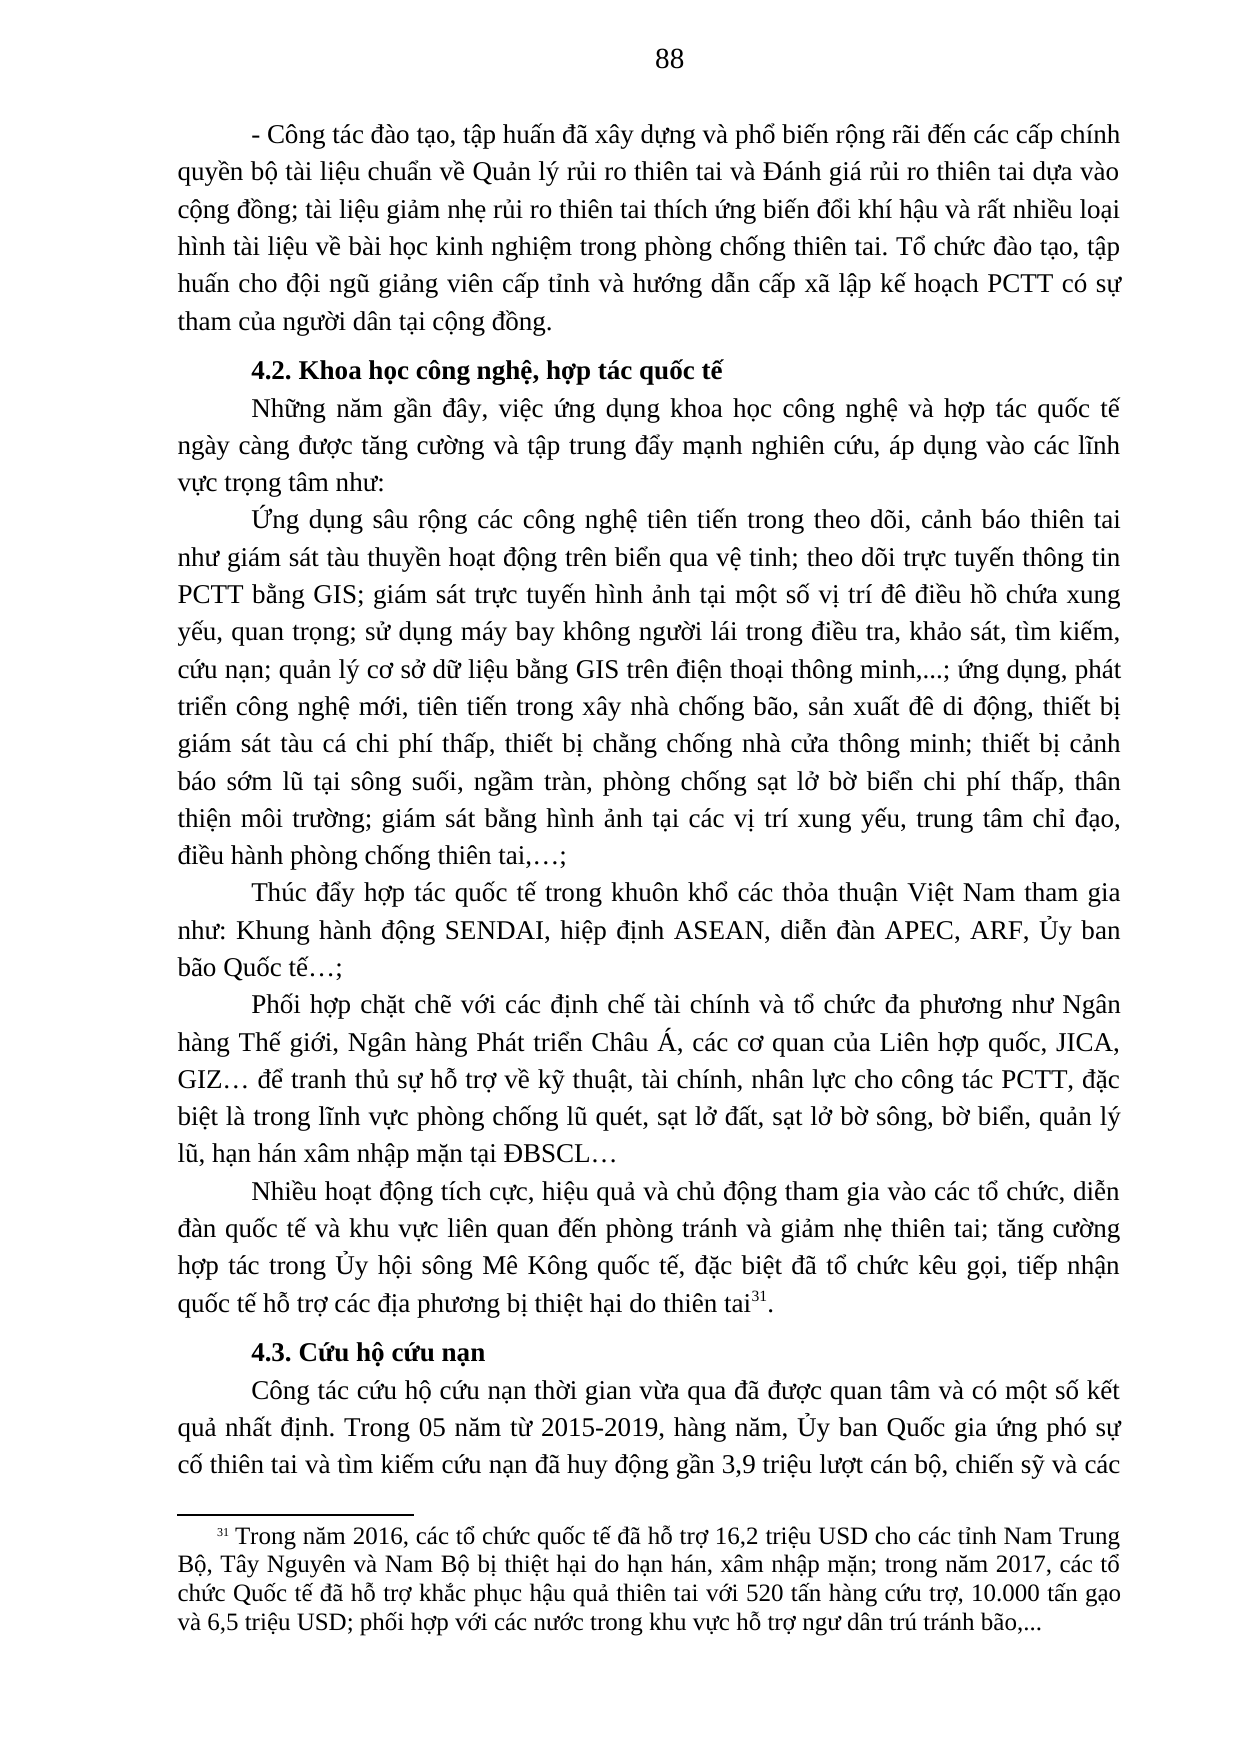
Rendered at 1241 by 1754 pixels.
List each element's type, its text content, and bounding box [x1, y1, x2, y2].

text Nhiều hoạt động tích cực, hiệu quả và chủ động tham gia vào các tổ chức, diễn đàn quốc tế và khu vực liên quan đến phòng tránh và giảm nhẹ thiên tai; tăng cường hợp tác trong Ủy hội sông Mê Kông quốc tế, đặc biệt đã tổ chức kêu gọi, tiếp nhận quốc tế hỗ trợ các địa phương bị thiệt hại do thiên tai. [177, 1175, 1122, 1318]
text Thúc đẩy hợp tác quốc tế trong khuôn khổ các thỏa thuận Việt Nam tham gia như: Khung hành động SENDAI, hiệp định ASEAN, diễn đàn APEC, ARF, Ủy ban bão Quốc tế…; [177, 876, 1122, 982]
subtitle 4.2. Khoa học công nghệ, hợp tác quốc tế [177, 354, 1122, 386]
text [177, 1374, 1122, 1479]
text Những năm gần đây, việc ứng dụng khoa học công nghệ và hợp tác quốc tế ngày càng được tăng cường và tập trung đẩy mạnh nghiên cứu, áp dụng vào các lĩnh vực trọng tâm như: [177, 392, 1122, 497]
text - Công tác đào tạo, tập huấn đã xây dựng và phổ biến rộng rãi đến các cấp chính quyền bộ tài liệu chuẩn về Quản lý rủi ro thiên tai và Đánh giá rủi ro thiên tai dựa vào cộng đồng; tài liệu giảm nhẹ rủi ro thiên tai thích ứng biến đổi khí hậu và rất nhiều loại hình tài liệu về bài học kinh nghiệm trong phòng chống thiên tai. Tổ chức đào tạo, tập huấn cho đội ngũ giảng viên cấp tỉnh và hướng dẫn cấp xã lập kế hoạch PCTT có sự tham của người dân tại cộng đồng. [177, 118, 1122, 336]
text Ứng dụng sâu rộng các công nghệ tiên tiến trong theo dõi, cảnh báo thiên tai như giám sát tàu thuyền hoạt động trên biển qua vệ tinh; theo dõi trực tuyến thông tin PCTT bằng GIS; giám sát trực tuyến hình ảnh tại một số vị trí đê điều hồ chứa xung yếu, quan trọng; sử dụng máy bay không người lái trong điều tra, khảo sát, tìm kiếm, cứu nạn; quản lý cơ sở dữ liệu bằng GIS trên điện thoại thông minh,...; ứng dụng, phát triển công nghệ mới, tiên tiến trong xây nhà chống bão, sản xuất đê di động, thiết bị giám sát tàu cá chi phí thấp, thiết bị chằng chống nhà cửa thông minh; thiết bị cảnh báo sớm lũ tại sông suối, ngầm tràn, phòng chống sạt lở bờ biển chi phí thấp, thân thiện môi trường; giám sát bằng hình ảnh tại các vị trí xung yếu, trung tâm chỉ đạo, điều hành phòng chống thiên tai,…; [177, 503, 1122, 870]
text Phối hợp chặt chẽ với các định chế tài chính và tổ chức đa phương như Ngân hàng Thế giới, Ngân hàng Phát triển Châu Á, các cơ quan của Liên hợp quốc, JICA, GIZ… để tranh thủ sự hỗ trợ về kỹ thuật, tài chính, nhân lực cho công tác PCTT, đặc biệt là trong lĩnh vực phòng chống lũ quét, sạt lở đất, sạt lở bờ sông, bờ biển, quản lý lũ, hạn hán xâm nhập mặn tại ĐBSCL… [177, 988, 1122, 1169]
subtitle 4.3. Cứu hộ cứu nạn [177, 1336, 1122, 1368]
